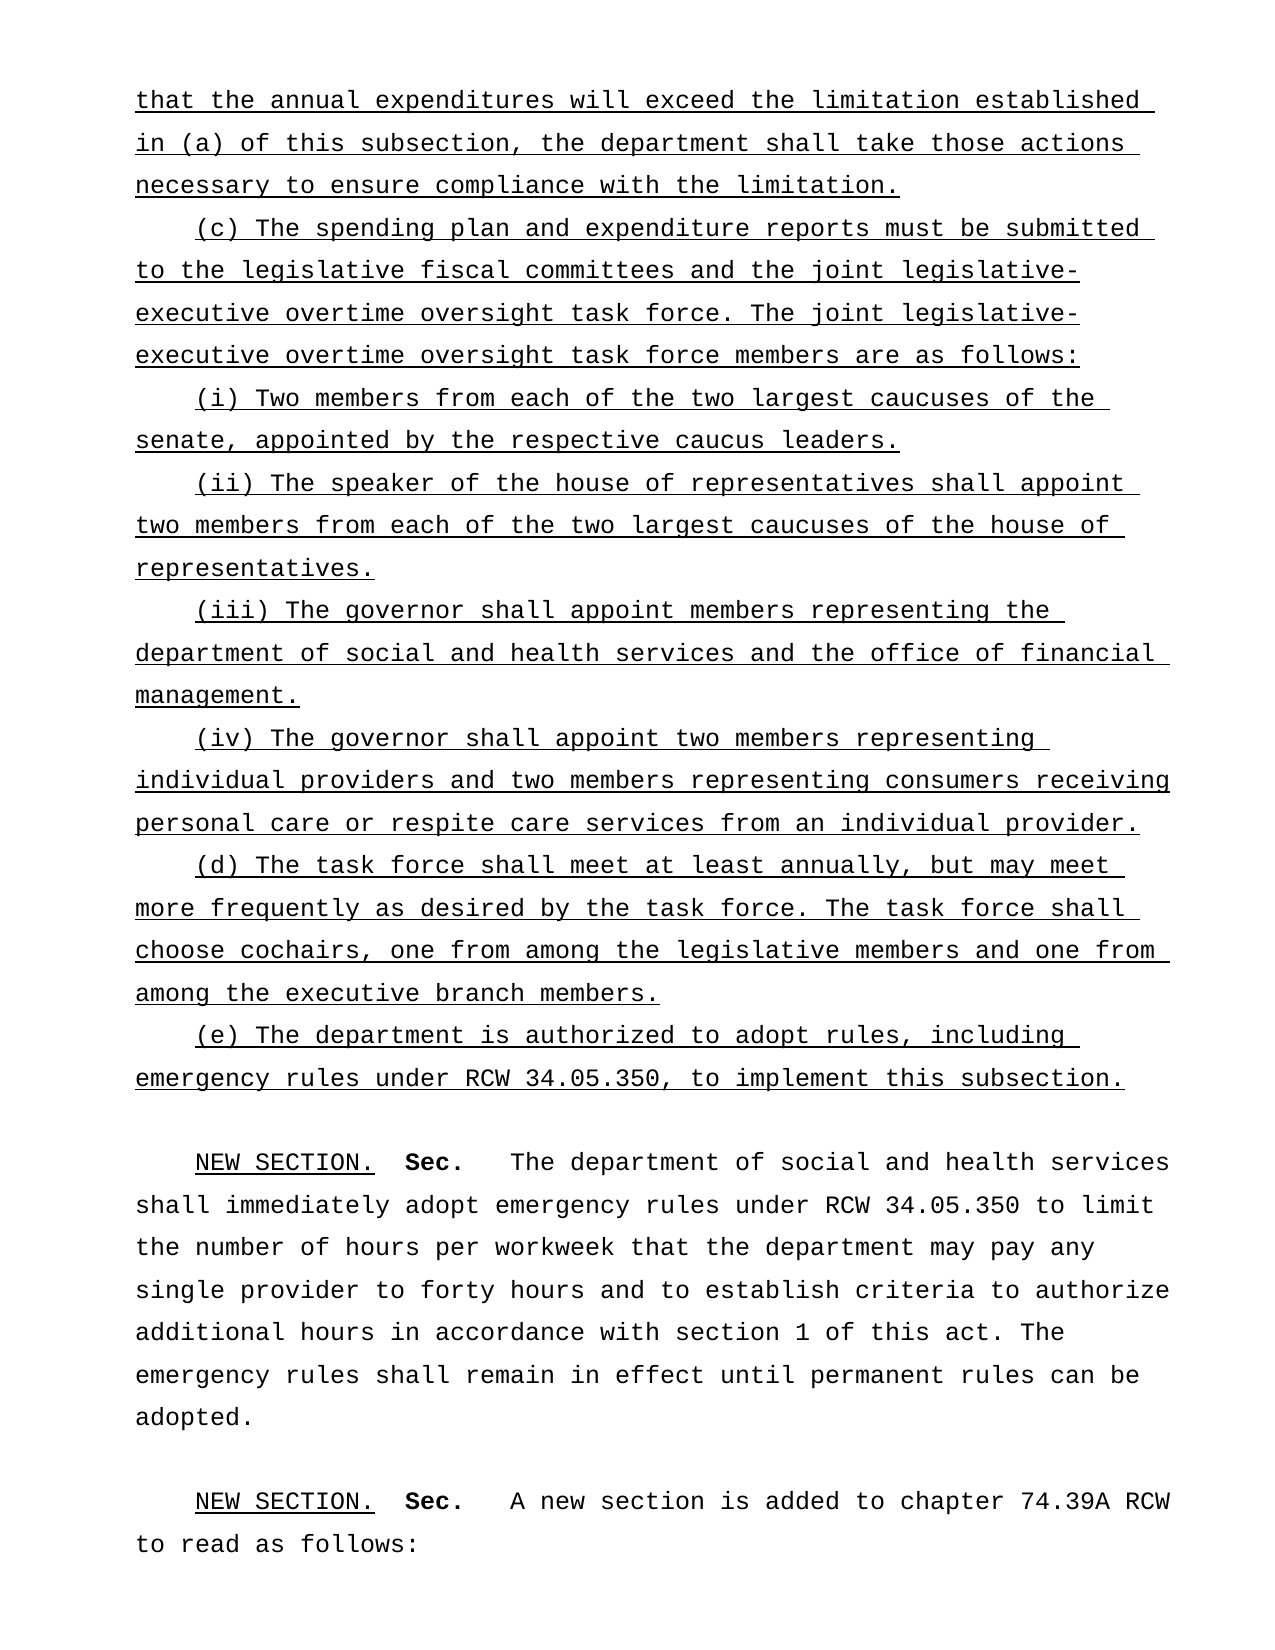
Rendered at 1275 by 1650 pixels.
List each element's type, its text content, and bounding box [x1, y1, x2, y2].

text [135, 75, 1170, 202]
text (d) The task force shall meet at least annually, but may meet more frequently as desired by the task force. The task force shall choose cochairs, one from among the legislative members and one from among the executive branch members. [135, 840, 1170, 961]
text (c) The spending plan and expenditure reports must be submitted to the legislative fiscal committees and the joint legislative-executive overtime oversight task force. The joint legislative-executive overtime oversight task force members are as follows: [135, 202, 1170, 372]
text NEW SECTION. Sec. A new section is added to chapter 74.39A RCW to read as follows: [135, 1476, 1170, 1561]
text (iii) The governor shall appoint members representing the department of social and health services and the office of financial management. [135, 665, 1170, 712]
text (i) Two members from each of the two largest caucuses of the senate, appointed by the respective caucus leaders. [135, 372, 1170, 457]
text (e) The department is authorized to adopt rules, including emergency rules under RCW 34.05.350, to implement this subsection. [135, 1010, 1170, 1095]
text (iv) The governor shall appoint two members representing individual providers and two members representing consumers receiving personal care or respite care services from an individual provider. [135, 793, 1170, 840]
text (iv) The governor shall appoint two members representing individual providers and two members representing consumers receiving personal care or respite care services from an individual provider. [135, 712, 1170, 791]
text (iii) The governor shall appoint members representing the department of social and health services and the office of financial management. [135, 585, 1170, 664]
text NEW SECTION. Sec. The department of social and health services shall immediately adopt emergency rules under RCW 34.05.350 to limit the number of hours per workweek that the department may pay any single provider to forty hours and to establish criteria to authorize additional hours in accordance with section 1 of this act. The emergency rules shall remain in effect until permanent rules can be adopted. [135, 1137, 1170, 1434]
text (d) The task force shall meet at least annually, but may meet more frequently as desired by the task force. The task force shall choose cochairs, one from among the legislative members and one from among the executive branch members. [135, 963, 1170, 1010]
text (ii) The speaker of the house of representatives shall appoint two members from each of the two largest caucuses of the house of representatives. [135, 457, 1170, 585]
